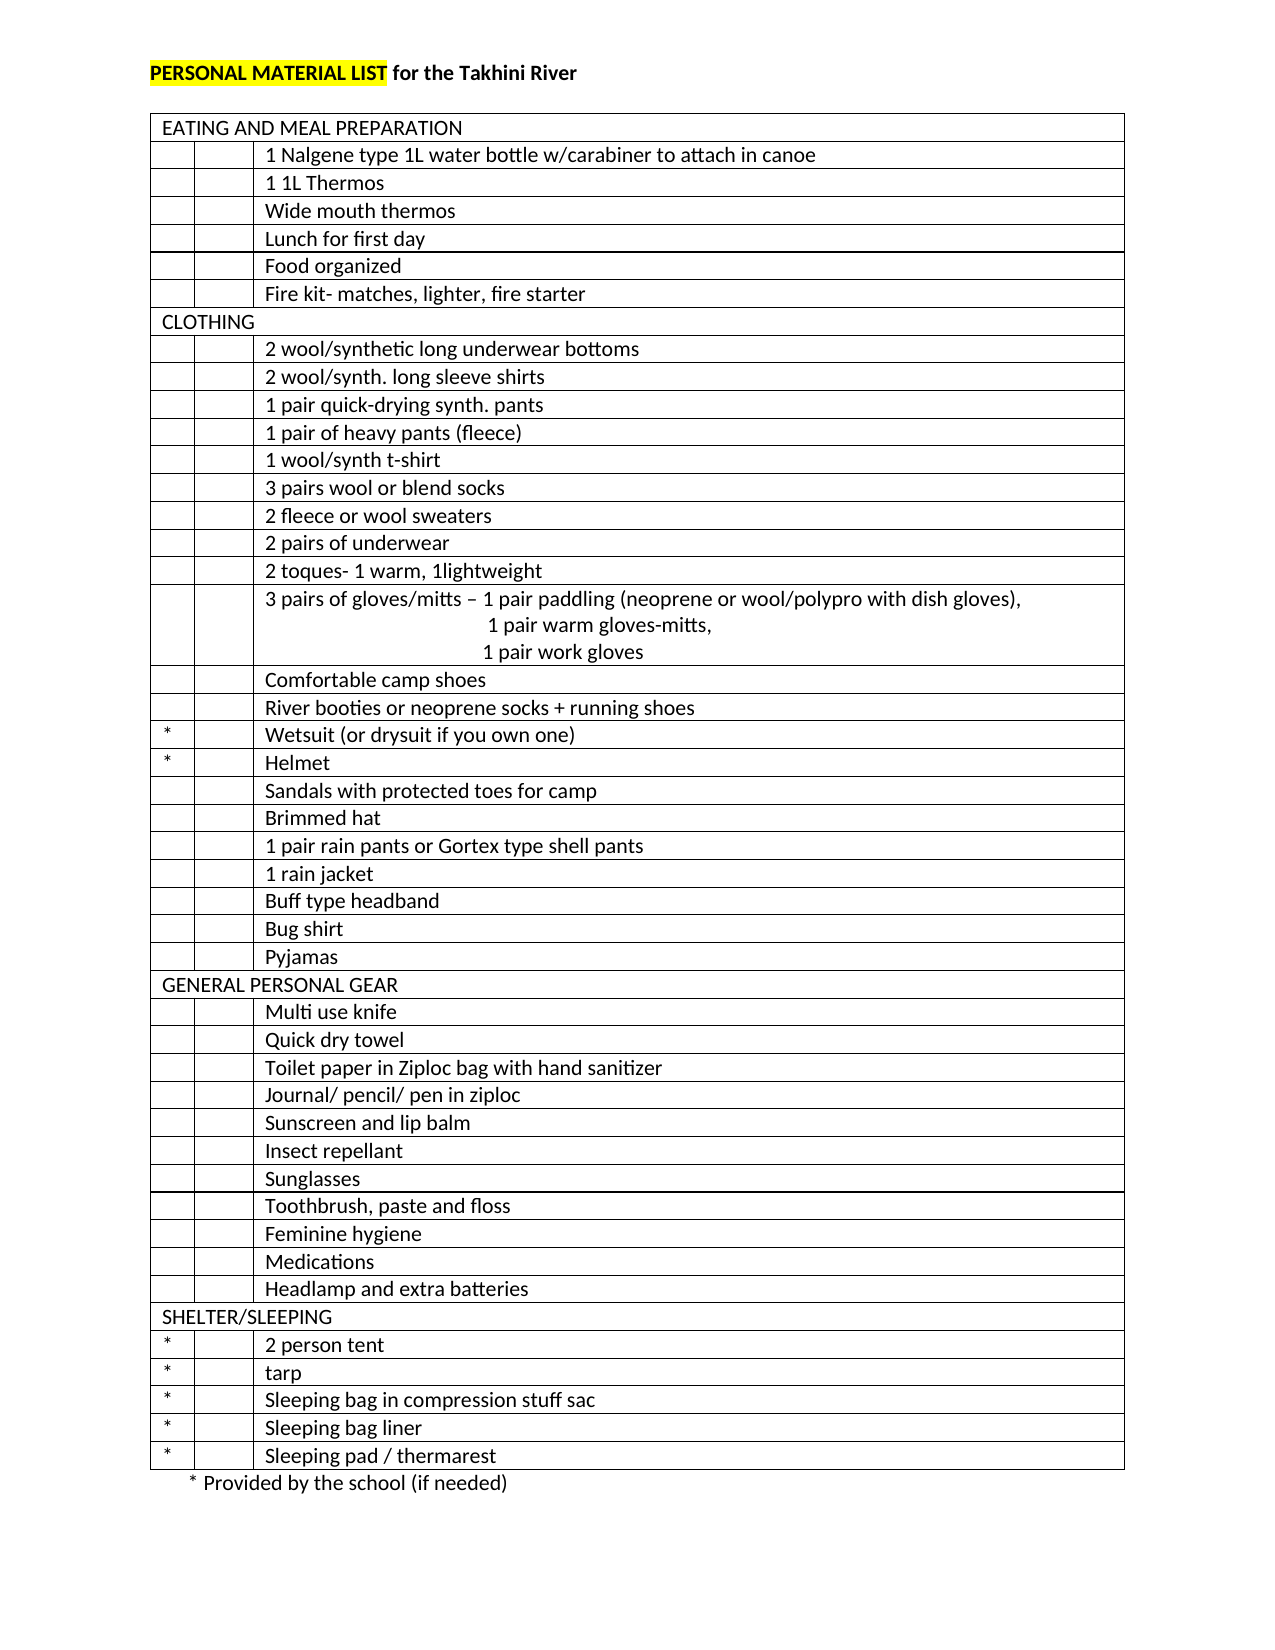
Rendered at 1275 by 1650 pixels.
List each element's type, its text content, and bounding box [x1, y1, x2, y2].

table_cell [151, 363, 194, 390]
table_cell Sunscreen and lip balm [254, 1109, 1124, 1136]
table_cell * [151, 1331, 194, 1358]
table_cell [195, 1026, 253, 1053]
table_cell Medications [254, 1248, 1124, 1274]
table_cell [151, 694, 194, 720]
table_cell Toilet paper in Ziploc bag with hand sanitizer [254, 1054, 1124, 1081]
table_cell 1 Nalgene type 1L water bottle w/carabiner to attach in canoe [254, 142, 1124, 168]
table_cell * [151, 721, 194, 748]
table_cell [195, 1137, 253, 1164]
table_cell [195, 1248, 253, 1274]
table_cell * [151, 1442, 194, 1468]
table_cell 3 pairs of gloves/mitts – 1 pair paddling (neoprene or wool/polypro with dish gloves), 1 pair warm gloves-mitts, 1 pair work gloves [254, 585, 1124, 665]
table_cell [151, 999, 194, 1025]
table_cell [195, 502, 253, 528]
table_cell [151, 832, 194, 859]
table_cell 2 fleece or wool sweaters [254, 502, 1124, 528]
table_cell [195, 585, 253, 665]
table_cell [151, 1193, 194, 1219]
table_cell Wide mouth thermos [254, 197, 1124, 224]
table_cell [195, 253, 253, 279]
table_cell [151, 1137, 194, 1164]
table_cell [195, 777, 253, 803]
text * Provided by the school (if needed) [187, 1470, 1125, 1496]
table_cell [151, 585, 194, 665]
table_cell [151, 805, 194, 831]
table_cell [151, 1082, 194, 1108]
table_cell [195, 1109, 253, 1136]
table_cell [195, 1193, 253, 1219]
table_cell [151, 1165, 194, 1191]
table_cell [151, 1054, 194, 1081]
table_cell Fire kit- matches, lighter, fire starter [254, 280, 1124, 307]
table_cell River booties or neoprene socks + running shoes [254, 694, 1124, 720]
table_cell 1 1L Thermos [254, 169, 1124, 196]
table_cell [151, 225, 194, 251]
table_cell [151, 474, 194, 501]
table_cell [151, 1109, 194, 1136]
table_cell Sleeping bag liner [254, 1414, 1124, 1441]
table_cell Multi use knife [254, 999, 1124, 1025]
table_cell [195, 142, 253, 168]
table_cell [195, 832, 253, 859]
table_cell [195, 943, 253, 970]
table_cell [195, 225, 253, 251]
table_cell [195, 419, 253, 445]
table_cell Feminine hygiene [254, 1220, 1124, 1247]
table_cell [151, 142, 194, 168]
table_cell [195, 1165, 253, 1191]
table_cell [195, 749, 253, 776]
table_cell [151, 530, 194, 556]
text PERSONAL MATERIAL LIST for the Takhini River [150, 59, 1125, 86]
table_cell [151, 502, 194, 528]
table_cell [151, 280, 194, 307]
table_cell [195, 1386, 253, 1413]
table_cell [195, 999, 253, 1025]
table_cell [195, 860, 253, 887]
table_cell [195, 694, 253, 720]
table_cell [195, 1359, 253, 1385]
table_cell [151, 391, 194, 418]
table_cell Buff type headband [254, 888, 1124, 914]
table_cell Quick dry towel [254, 1026, 1124, 1053]
table_cell 1 pair of heavy pants (fleece) [254, 419, 1124, 445]
table_cell [151, 557, 194, 584]
table_cell [151, 169, 194, 196]
table_cell [151, 943, 194, 970]
table_cell [195, 1442, 253, 1468]
table_cell [151, 1220, 194, 1247]
table_cell [195, 1082, 253, 1108]
table_cell [195, 1414, 253, 1441]
table_cell [195, 1054, 253, 1081]
table_cell [151, 1026, 194, 1053]
table_cell SHELTER/SLEEPING [151, 1303, 1124, 1330]
table_cell * [151, 1386, 194, 1413]
table_cell Food organized [254, 253, 1124, 279]
table_cell Headlamp and extra batteries [254, 1276, 1124, 1302]
table_cell [195, 197, 253, 224]
table_cell Pyjamas [254, 943, 1124, 970]
table_cell [195, 888, 253, 914]
table_cell [151, 1276, 194, 1302]
table_cell [151, 888, 194, 914]
table_cell [195, 1276, 253, 1302]
table_cell [151, 666, 194, 693]
table_cell Comfortable camp shoes [254, 666, 1124, 693]
table_cell Sunglasses [254, 1165, 1124, 1191]
table_cell [195, 169, 253, 196]
table_cell Lunch for first day [254, 225, 1124, 251]
table_cell 2 pairs of underwear [254, 530, 1124, 556]
table_cell 1 rain jacket [254, 860, 1124, 887]
table_cell [151, 253, 194, 279]
table_cell [151, 419, 194, 445]
table_cell Bug shirt [254, 915, 1124, 942]
table_cell [195, 1331, 253, 1358]
table_cell 2 toques- 1 warm, 1lightweight [254, 557, 1124, 584]
table_cell [195, 363, 253, 390]
table_cell * [151, 1414, 194, 1441]
table_cell [151, 336, 194, 362]
table_cell Sleeping pad / thermarest [254, 1442, 1124, 1468]
table_cell Helmet [254, 749, 1124, 776]
table_cell [195, 336, 253, 362]
table_cell [195, 557, 253, 584]
table_cell * [151, 749, 194, 776]
table_cell Insect repellant [254, 1137, 1124, 1164]
table_cell 2 wool/synthetic long underwear bottoms [254, 336, 1124, 362]
table_cell Journal/ pencil/ pen in ziploc [254, 1082, 1124, 1108]
table_cell [195, 530, 253, 556]
table_cell GENERAL PERSONAL GEAR [151, 971, 1124, 997]
table_cell Wetsuit (or drysuit if you own one) [254, 721, 1124, 748]
table_cell 1 pair quick-drying synth. pants [254, 391, 1124, 418]
table_cell [151, 860, 194, 887]
table_cell [195, 915, 253, 942]
table_cell Sandals with protected toes for camp [254, 777, 1124, 803]
table_cell 2 wool/synth. long sleeve shirts [254, 363, 1124, 390]
table_cell 3 pairs wool or blend socks [254, 474, 1124, 501]
table_cell Brimmed hat [254, 805, 1124, 831]
table_cell [151, 777, 194, 803]
table_cell [195, 1220, 253, 1247]
table_cell CLOTHING [151, 308, 1124, 334]
table_cell [195, 666, 253, 693]
table_cell [195, 474, 253, 501]
table_cell Toothbrush, paste and floss [254, 1193, 1124, 1219]
table_cell [195, 805, 253, 831]
table_cell 2 person tent [254, 1331, 1124, 1358]
table_header EATING AND MEAL PREPARATION [151, 114, 1124, 141]
table_cell [151, 197, 194, 224]
table_cell [151, 915, 194, 942]
table_cell tarp [254, 1359, 1124, 1385]
table_cell 1 wool/synth t-shirt [254, 446, 1124, 473]
table_cell [195, 721, 253, 748]
table_cell 1 pair rain pants or Gortex type shell pants [254, 832, 1124, 859]
table_cell [151, 446, 194, 473]
table_cell [195, 280, 253, 307]
table_cell [195, 391, 253, 418]
table_cell Sleeping bag in compression stuff sac [254, 1386, 1124, 1413]
table_cell * [151, 1359, 194, 1385]
table_cell [195, 446, 253, 473]
table_cell [151, 1248, 194, 1274]
